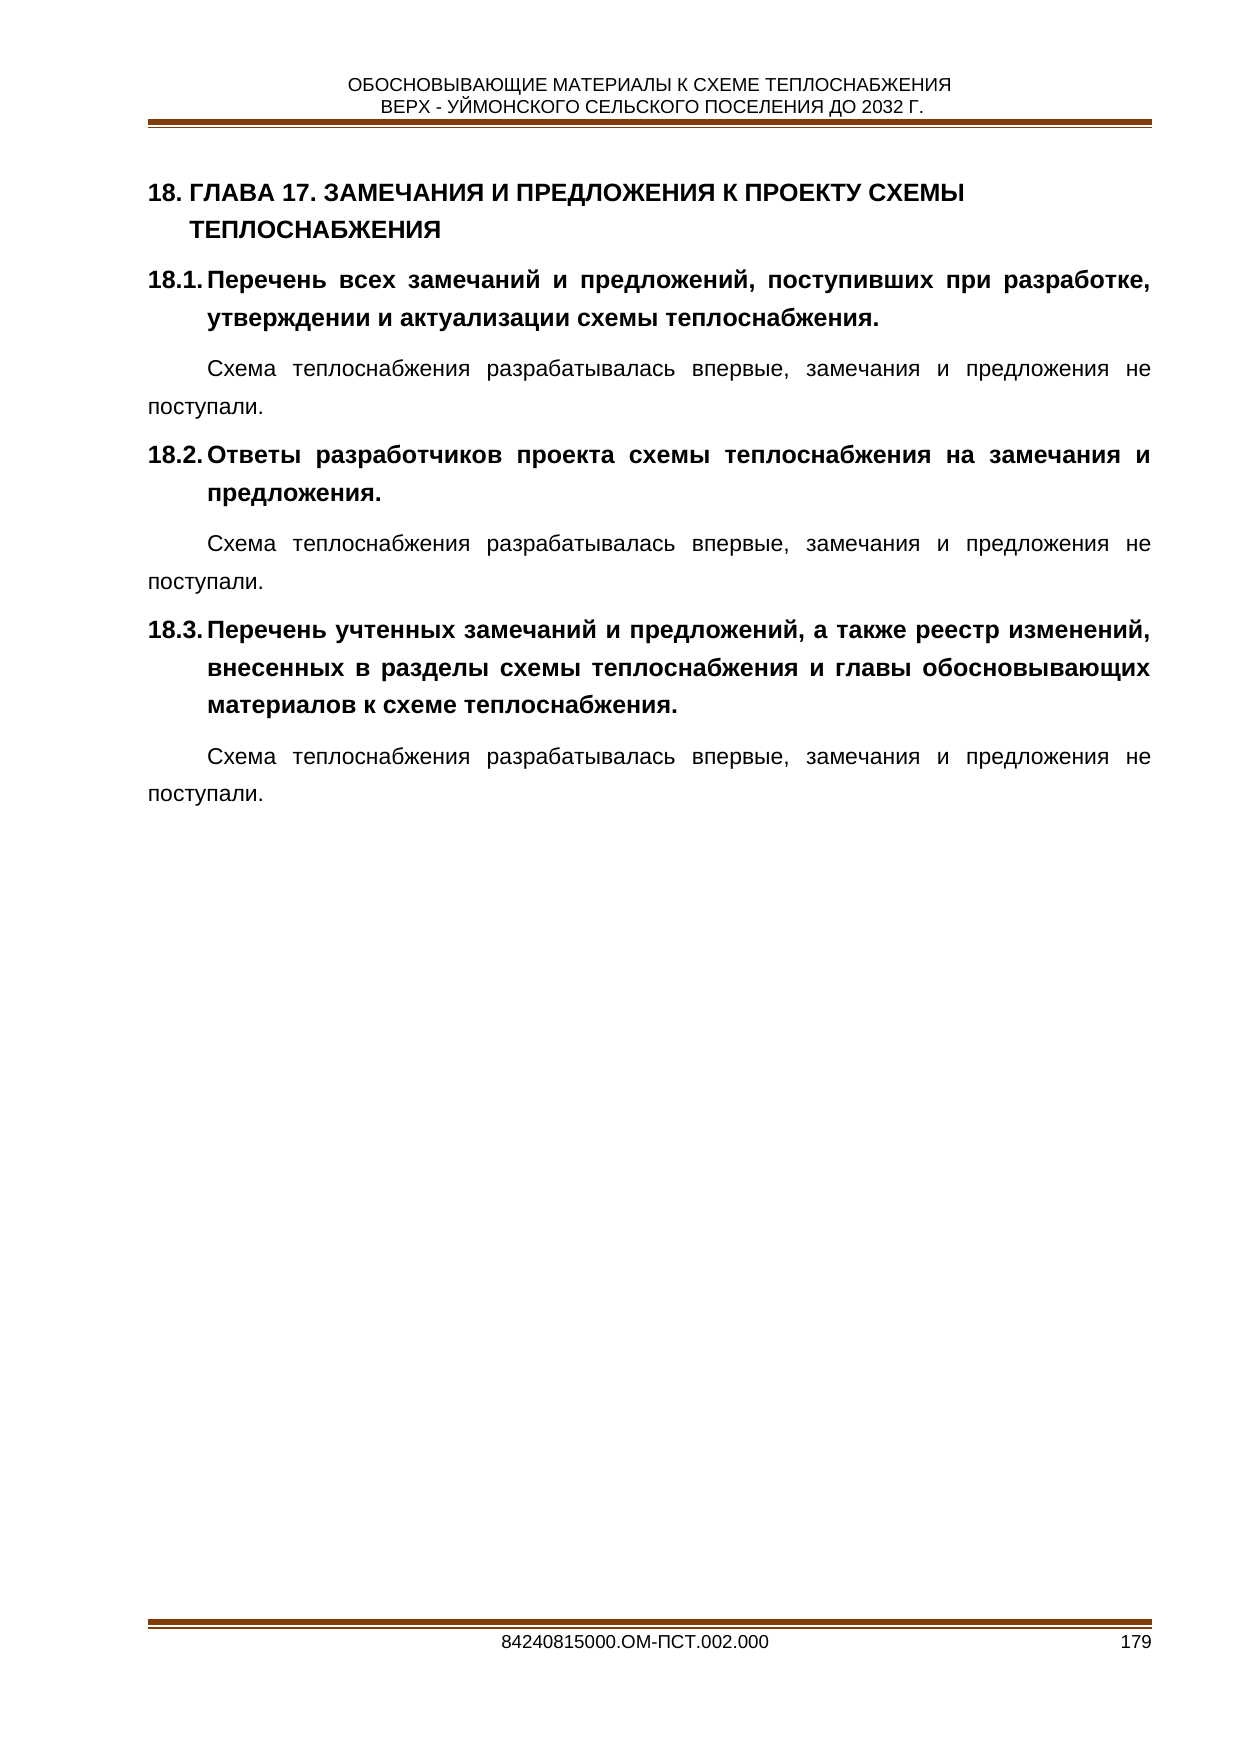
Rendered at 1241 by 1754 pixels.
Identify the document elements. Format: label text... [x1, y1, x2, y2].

text Схема теплоснабжения разрабатывалась впервые, замечания и предложения не поступали. [148, 731, 1152, 806]
list Ответы разработчиков проекта схемы теплоснабжения на замечания и предложения. [148, 431, 1152, 506]
list Глава 17. Замечания и предложения к проекту схемы теплоснабжения [148, 169, 1152, 244]
text Схема теплоснабжения разрабатывалась впервые, замечания и предложения не поступали. [148, 519, 1152, 594]
text Схема теплоснабжения разрабатывалась впервые, замечания и предложения не поступали. [148, 344, 1152, 419]
list Перечень учтенных замечаний и предложений, а также реестр изменений, внесенных в разделы схемы теплоснабжения и главы обосновывающих материалов к схеме теплоснабжения. [148, 606, 1152, 719]
list Перечень всех замечаний и предложений, поступивших при разработке, утверждении и актуализации схемы теплоснабжения. [148, 256, 1152, 331]
